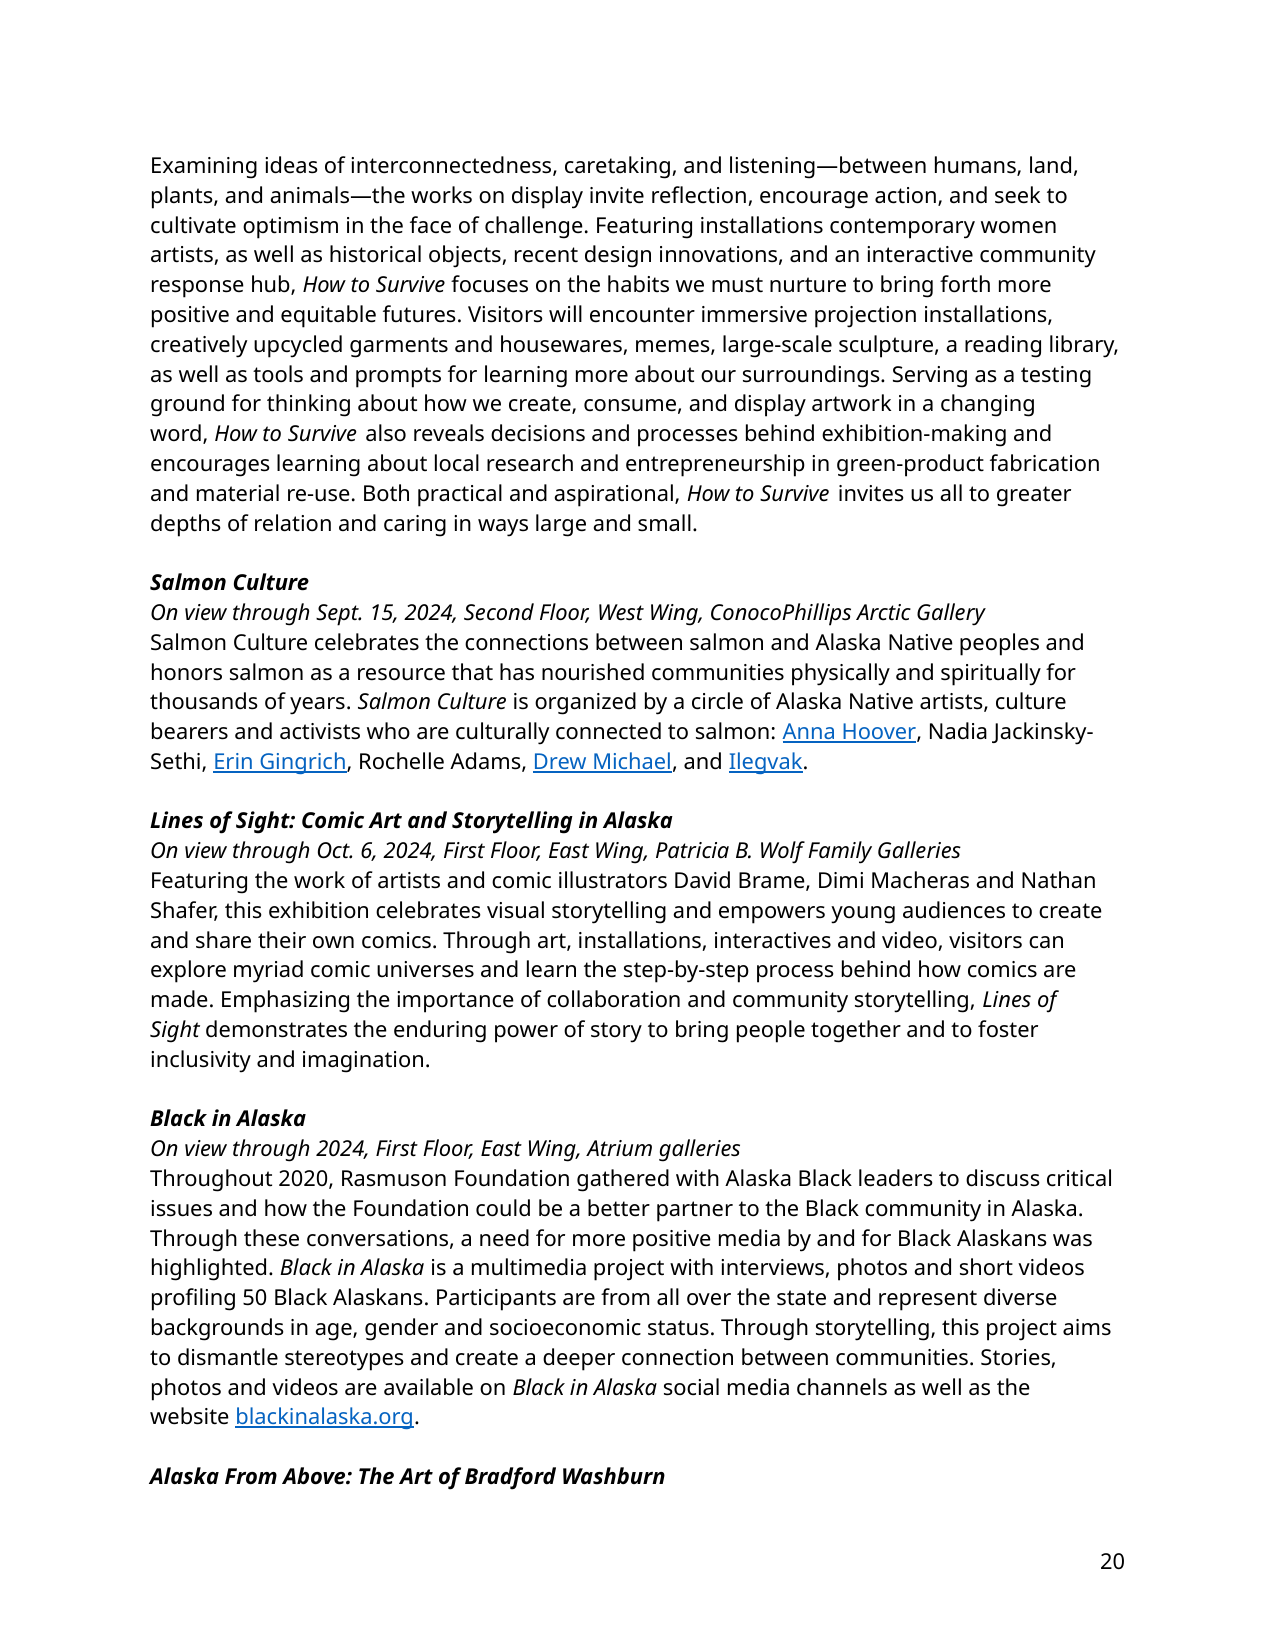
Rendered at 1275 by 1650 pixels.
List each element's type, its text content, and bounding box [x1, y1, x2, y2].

text Alaska From Above: The Art of Bradford Washburn [150, 1461, 1125, 1491]
text On view through 2024, First Floor, East Wing, Atrium galleries [150, 1133, 1125, 1163]
text Examining ideas of interconnectedness, caretaking, and listening—between humans, land, plants, and animals—the works on display invite reflection, encourage action, and seek to cultivate optimism in the face of challenge. Featuring installations contemporary women artists, as well as historical objects, recent design innovations, and an interactive community response hub, How to Survive focuses on the habits we must nurture to bring forth more positive and equitable futures. Visitors will encounter immersive projection installations, creatively upcycled garments and housewares, memes, large-scale sculpture, a reading library, as well as tools and prompts for learning more about our surroundings. Serving as a testing ground for thinking about how we create, consume, and display artwork in a changing word, How to Survive also reveals decisions and processes behind exhibition-making and encourages learning about local research and entrepreneurship in green-product fabrication and material re-use. Both practical and aspirational, How to Survive invites us all to greater depths of relation and caring in ways large and small. [150, 150, 1125, 537]
text Salmon Culture celebrates the connections between salmon and Alaska Native peoples and honors salmon as a resource that has nourished communities physically and spiritually for thousands of years. Salmon Culture is organized by a circle of Alaska Native artists, culture bearers and activists who are culturally connected to salmon: Anna Hoover, Nadia Jackinsky-Sethi, Erin Gingrich, Rochelle Adams, Drew Michael, and Ilegvak. [150, 627, 1125, 776]
text On view through Oct. 6, 2024, First Floor, East Wing, Patricia B. Wolf Family Galleries [150, 835, 1125, 865]
text Throughout 2020, Rasmuson Foundation gathered with Alaska Black leaders to discuss critical issues and how the Foundation could be a better partner to the Black community in Alaska. Through these conversations, a need for more positive media by and for Black Alaskans was highlighted. Black in Alaska is a multimedia project with interviews, photos and short videos profiling 50 Black Alaskans. Participants are from all over the state and represent diverse backgrounds in age, gender and socioeconomic status. Through storytelling, this project aims to dismantle stereotypes and create a deeper connection between communities. Stories, photos and videos are available on Black in Alaska social media channels as well as the website blackinalaska.org. [150, 1163, 1125, 1431]
text Black in Alaska [150, 1103, 1125, 1133]
text Lines of Sight: Comic Art and Storytelling in Alaska [150, 805, 1125, 835]
text Salmon Culture [150, 567, 1125, 597]
text Featuring the work of artists and comic illustrators David Brame, Dimi Macheras and Nathan Shafer, this exhibition celebrates visual storytelling and empowers young audiences to create and share their own comics. Through art, installations, interactives and video, visitors can explore myriad comic universes and learn the step-by-step process behind how comics are made. Emphasizing the importance of collaboration and community storytelling, Lines of Sight demonstrates the enduring power of story to bring people together and to foster inclusivity and imagination. [150, 865, 1125, 1073]
text On view through Sept. 15, 2024, Second Floor, West Wing, ConocoPhillips Arctic Gallery [150, 597, 1125, 627]
